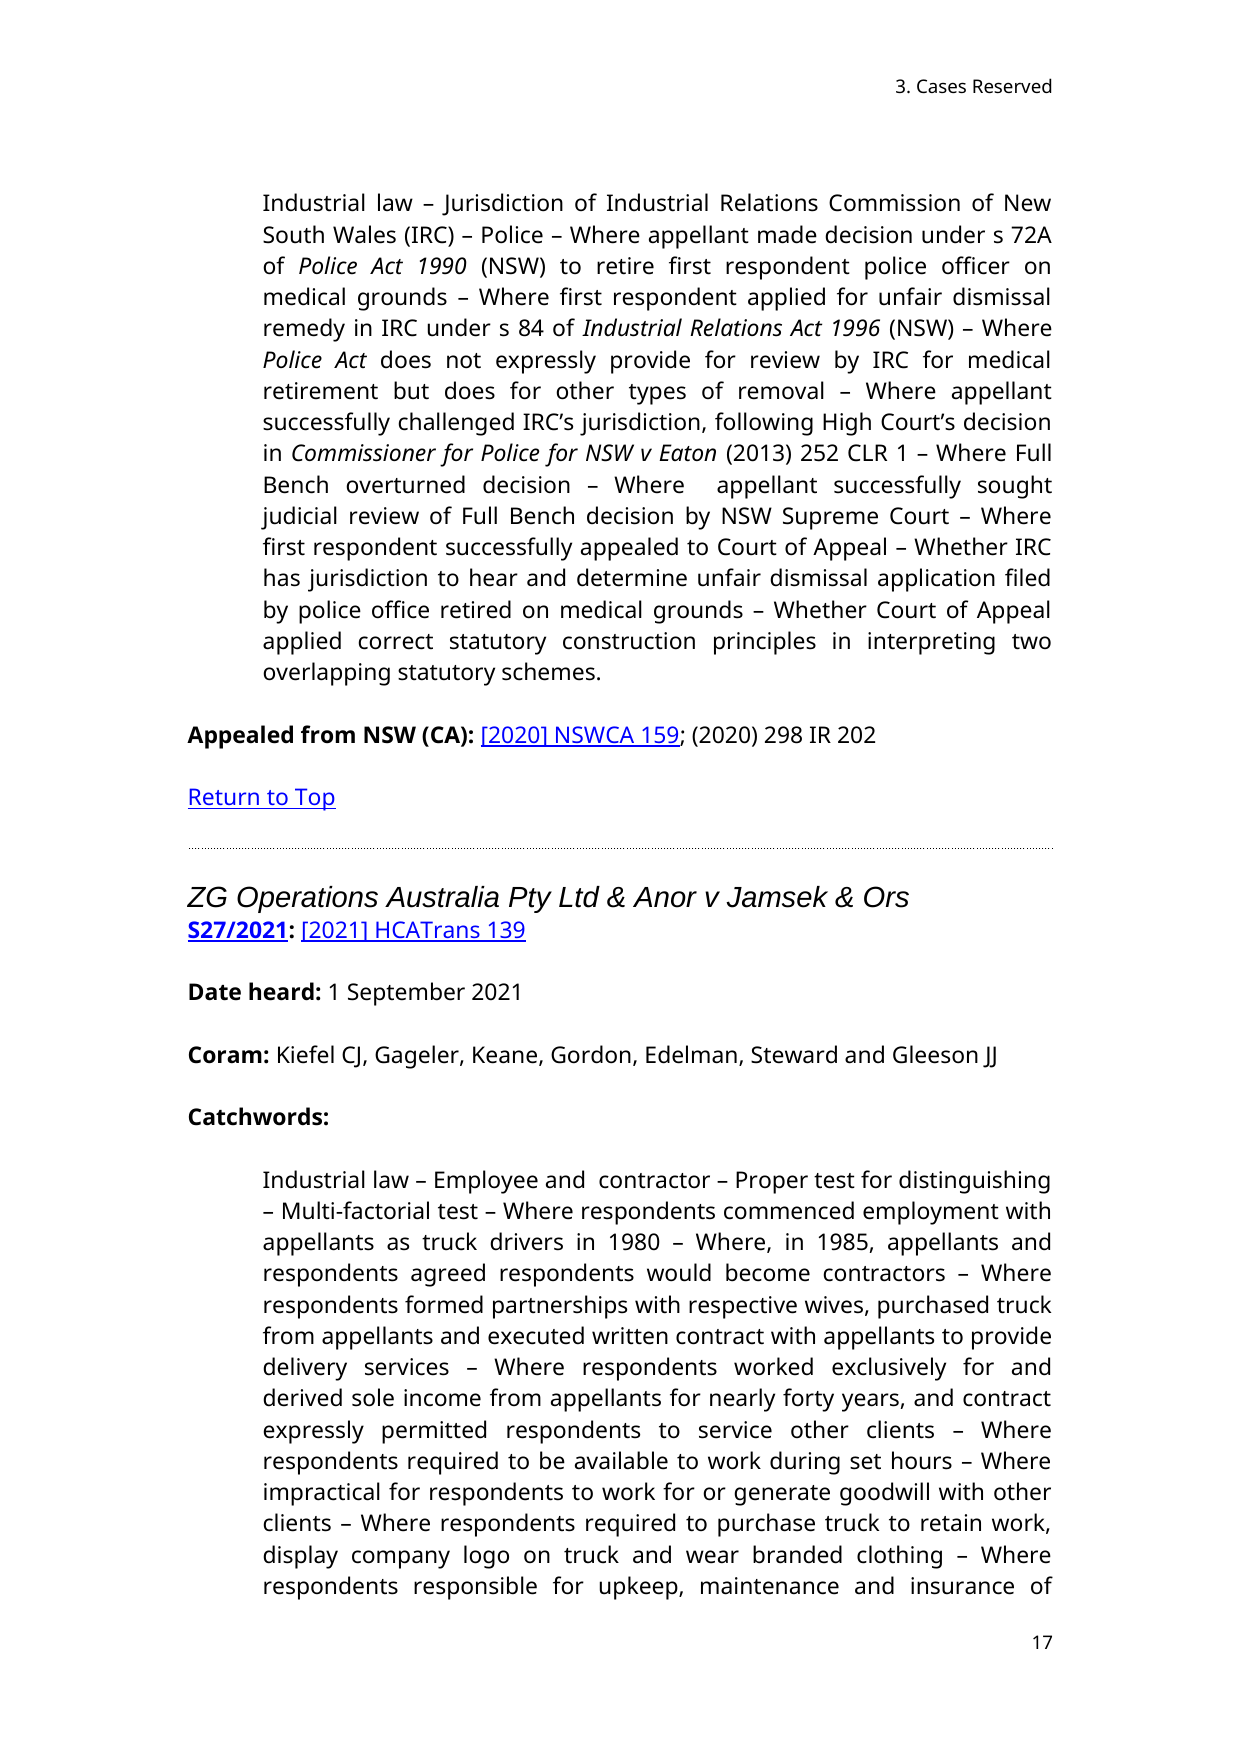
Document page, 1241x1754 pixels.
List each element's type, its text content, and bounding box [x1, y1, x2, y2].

text Coram: Kiefel CJ, Gageler, Keane, Gordon, Edelman, Steward and Gleeson JJ [187, 1038, 1053, 1070]
text S27/2021: [2021] HCATrans 139 [187, 913, 1053, 945]
text Return to Top [187, 781, 1053, 812]
text Date heard: 1 September 2021 [187, 976, 1053, 1007]
subtitle ZG Operations Australia Pty Ltd & Anor v Jamsek & Ors [187, 880, 1053, 913]
text Appealed from NSW (CA): [2020] NSWCA 159; (2020) 298 IR 202 [187, 718, 1053, 750]
text Catchwords: [187, 1101, 1053, 1132]
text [262, 1163, 1053, 1601]
text Industrial law – Jurisdiction of Industrial Relations Commission of New South Wales (IRC) – Police – Where appellant made decision under s 72A of Police Act 1990 (NSW) to retire first respondent police officer on medical grounds – Where first respondent applied for unfair dismissal remedy in IRC under s 84 of Industrial Relations Act 1996 (NSW) – Where Police Act does not expressly provide for review by IRC for medical retirement but does for other types of removal – Where appellant successfully challenged IRC’s jurisdiction, following High Court’s decision in Commissioner for Police for NSW v Eaton (2013) 252 CLR 1 – Where Full Bench overturned decision – Where appellant successfully sought judicial review of Full Bench decision by NSW Supreme Court – Where first respondent successfully appealed to Court of Appeal – Whether IRC has jurisdiction to hear and determine unfair dismissal application filed by police office retired on medical grounds – Whether Court of Appeal applied correct statutory construction principles in interpreting two overlapping statutory schemes. [262, 187, 1053, 687]
